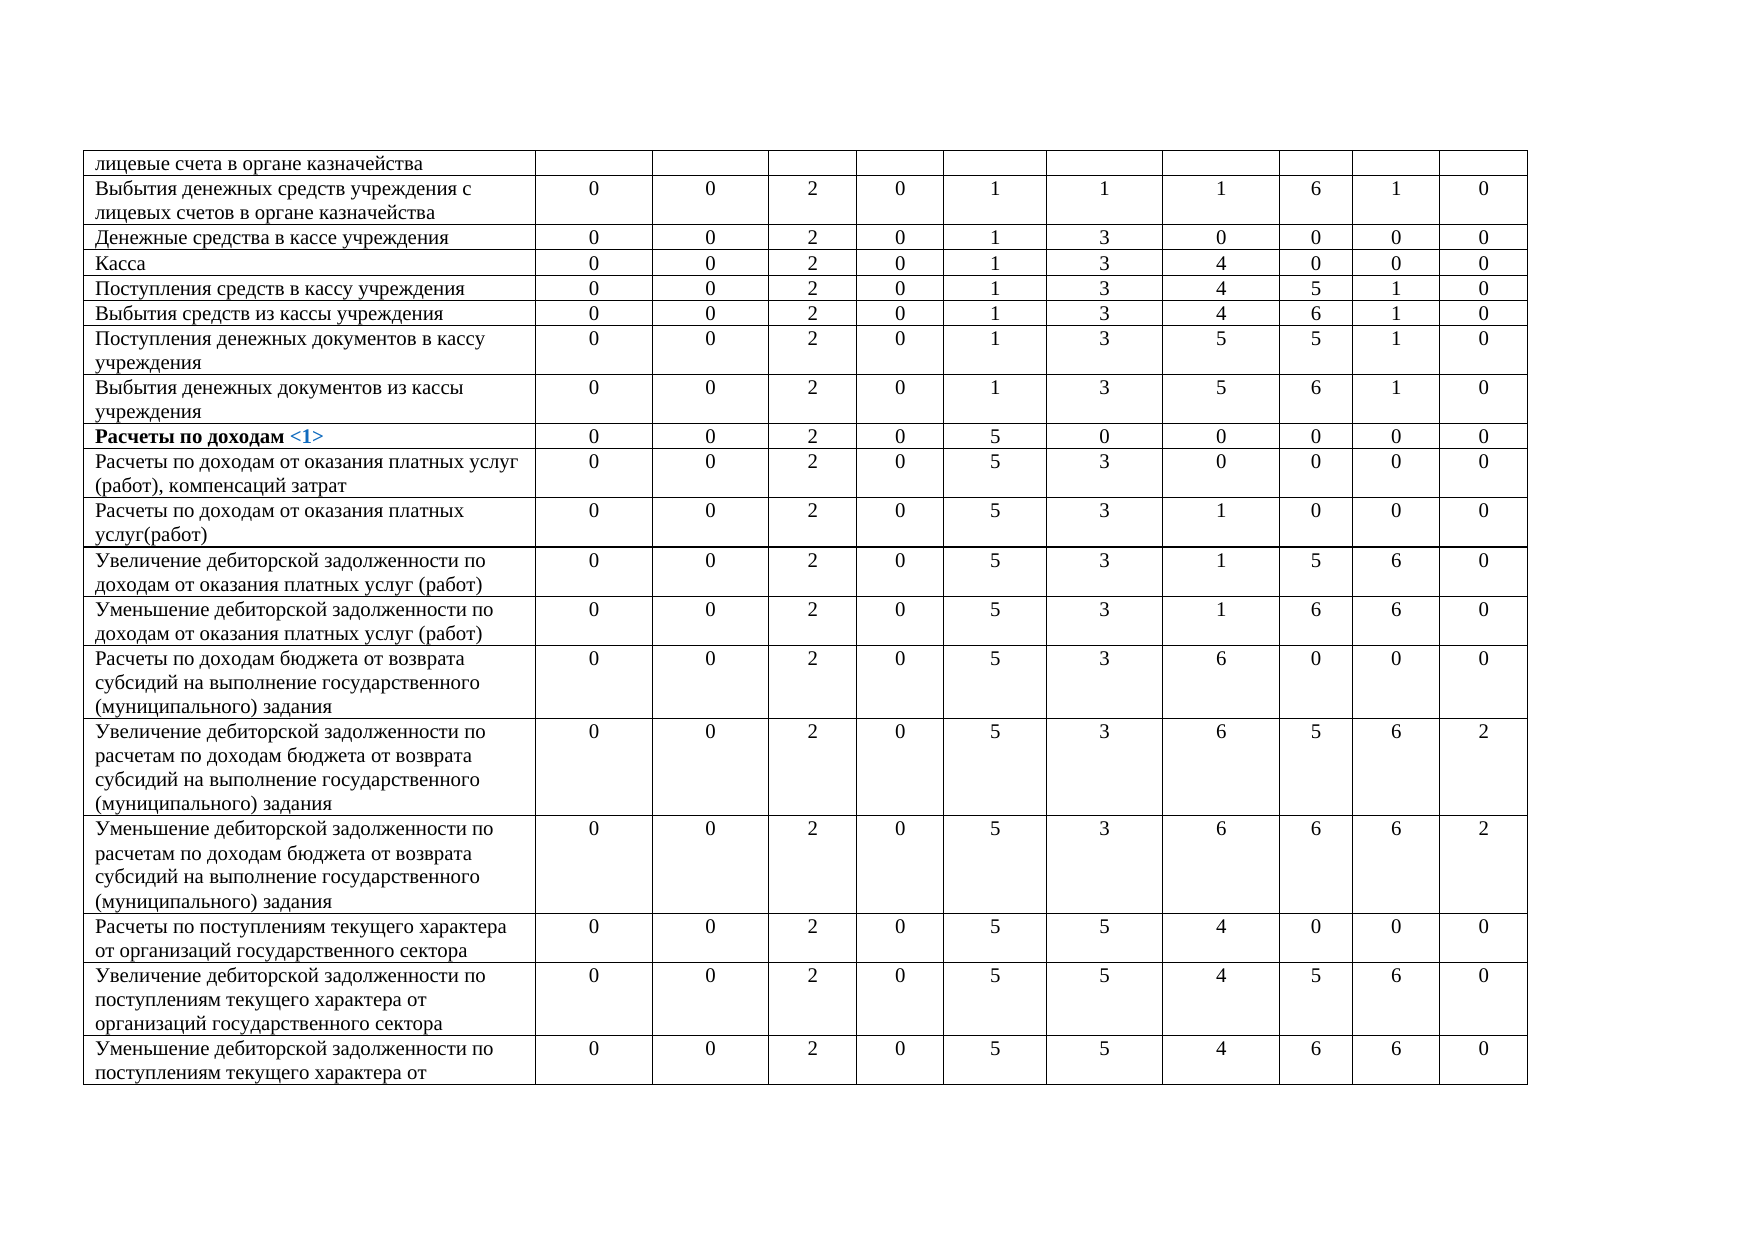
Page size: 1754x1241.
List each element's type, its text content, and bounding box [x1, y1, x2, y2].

table_cell 4 [1163, 250, 1279, 274]
table_cell 0 [1440, 646, 1527, 718]
table_cell 0 [1353, 250, 1439, 274]
table_cell 0 [653, 963, 768, 1035]
table_cell 0 [857, 326, 943, 374]
table_cell 4 [1163, 301, 1279, 325]
table_cell 5 [944, 646, 1046, 718]
table_cell 0 [536, 597, 652, 645]
table_cell 3 [1047, 646, 1162, 718]
table_cell 1 [1353, 176, 1439, 224]
table_cell 1 [1353, 326, 1439, 374]
table_cell Уменьшение дебиторской задолженности по расчетам по доходам бюджета от возврата субсидий на выполнение государственного (муниципального) задания [84, 816, 535, 913]
table_cell 5 [1280, 326, 1352, 374]
table_cell 0 [1440, 225, 1527, 249]
table_cell 0 [857, 276, 943, 299]
table_cell 2 [769, 914, 856, 962]
table_cell 0 [857, 597, 943, 645]
table_cell 6 [1353, 719, 1439, 815]
table_cell 2 [1440, 816, 1527, 913]
table_cell 0 [857, 151, 943, 175]
table_cell Касса [84, 250, 535, 274]
table_cell 0 [1440, 963, 1527, 1035]
table_cell 2 [769, 250, 856, 274]
table_cell 2 [769, 176, 856, 224]
table_cell 0 [536, 176, 652, 224]
table_cell 0 [1440, 276, 1527, 299]
table_cell 0 [653, 424, 768, 448]
table_cell Уменьшение дебиторской задолженности по доходам от оказания платных услуг (работ) [84, 597, 535, 645]
table_cell 5 [944, 963, 1046, 1035]
table_cell 0 [653, 646, 768, 718]
table_cell 0 [1440, 424, 1527, 448]
table_cell 0 [1280, 646, 1352, 718]
table_cell 2 [769, 375, 856, 423]
table_cell Денежные средства в кассе учреждения [84, 225, 535, 249]
table_cell 0 [653, 498, 768, 546]
table_cell 6 [1163, 816, 1279, 913]
table_cell 5 [1163, 375, 1279, 423]
table_cell 6 [1353, 963, 1439, 1035]
table_cell 0 [1440, 914, 1527, 962]
table_cell 0 [1163, 225, 1279, 249]
table_cell 6 [1280, 301, 1352, 325]
table_cell 1 [1353, 151, 1439, 175]
table_cell 0 [857, 1036, 943, 1084]
table_cell 0 [857, 646, 943, 718]
table_cell Расчеты по доходам от оказания платных услуг (работ), компенсаций затрат [84, 449, 535, 497]
table_cell 0 [653, 548, 768, 596]
table_cell Поступления средств в кассу учреждения [84, 276, 535, 299]
table_cell Выбытия денежных документов из кассы учреждения [84, 375, 535, 423]
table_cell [84, 151, 535, 175]
table_cell 5 [1163, 326, 1279, 374]
table_cell 1 [1047, 151, 1162, 175]
table_cell 3 [1047, 449, 1162, 497]
table_cell 0 [653, 375, 768, 423]
table_cell 3 [1047, 597, 1162, 645]
table_cell 1 [1163, 498, 1279, 546]
table_cell 0 [536, 548, 652, 596]
table_cell 0 [857, 816, 943, 913]
table_cell 1 [1353, 301, 1439, 325]
table_cell 0 [1047, 424, 1162, 448]
table_cell 0 [536, 301, 652, 325]
table_cell 0 [1280, 250, 1352, 274]
table_cell 1 [944, 301, 1046, 325]
table_cell 5 [1280, 963, 1352, 1035]
table_cell 0 [1440, 498, 1527, 546]
table_cell 0 [536, 225, 652, 249]
table_cell 0 [857, 498, 943, 546]
table_cell 0 [536, 375, 652, 423]
table_cell Расчеты по поступлениям текущего характера от организаций государственного сектора [84, 914, 535, 962]
table_cell 6 [1280, 1036, 1352, 1084]
table_cell 0 [536, 250, 652, 274]
table_cell 0 [536, 151, 652, 175]
table_cell 2 [769, 498, 856, 546]
table_cell 5 [1047, 963, 1162, 1035]
table_cell Увеличение дебиторской задолженности по расчетам по доходам бюджета от возврата субсидий на выполнение государственного (муниципального) задания [84, 719, 535, 815]
table_cell 2 [769, 301, 856, 325]
table_cell 3 [1047, 276, 1162, 299]
table_cell 2 [769, 1036, 856, 1084]
table_cell 0 [1353, 498, 1439, 546]
table_cell 0 [536, 816, 652, 913]
table_cell 0 [536, 424, 652, 448]
table_cell 0 [1280, 498, 1352, 546]
table_cell 6 [1280, 375, 1352, 423]
table_cell Увеличение дебиторской задолженности по доходам от оказания платных услуг (работ) [84, 548, 535, 596]
table_cell 1 [1353, 375, 1439, 423]
table_cell 0 [653, 914, 768, 962]
table_cell 5 [944, 498, 1046, 546]
table_cell 0 [653, 151, 768, 175]
table_cell 0 [857, 375, 943, 423]
table_cell 2 [769, 548, 856, 596]
table_cell 3 [1047, 719, 1162, 815]
table_cell 2 [769, 424, 856, 448]
table_cell 5 [944, 816, 1046, 913]
table_cell 5 [944, 597, 1046, 645]
table_cell 0 [536, 914, 652, 962]
table_cell 0 [1440, 375, 1527, 423]
table_cell 1 [944, 326, 1046, 374]
table_cell 5 [1280, 719, 1352, 815]
table_cell 0 [653, 816, 768, 913]
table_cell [84, 1036, 535, 1084]
table_cell 1 [1163, 597, 1279, 645]
table_cell 6 [1353, 1036, 1439, 1084]
table_cell 0 [1440, 301, 1527, 325]
table_cell 1 [944, 151, 1046, 175]
table_cell 6 [1353, 548, 1439, 596]
table_cell 1 [944, 176, 1046, 224]
table_cell 2 [769, 963, 856, 1035]
table_cell 0 [857, 176, 943, 224]
table_cell 0 [536, 498, 652, 546]
table_cell 0 [653, 301, 768, 325]
table_cell 4 [1163, 1036, 1279, 1084]
table_cell 3 [1047, 301, 1162, 325]
table_cell 0 [1440, 1036, 1527, 1084]
table_cell 6 [1163, 646, 1279, 718]
table_cell 0 [1280, 914, 1352, 962]
table_cell 0 [653, 449, 768, 497]
table_cell 1 [1047, 176, 1162, 224]
table_cell 3 [1047, 326, 1162, 374]
table_cell 0 [1280, 225, 1352, 249]
table_cell 1 [944, 250, 1046, 274]
table_cell 4 [1163, 914, 1279, 962]
table_cell 0 [857, 963, 943, 1035]
table_cell Увеличение дебиторской задолженности по поступлениям текущего характера от организаций государственного сектора [84, 963, 535, 1035]
table_cell 5 [944, 914, 1046, 962]
table_cell 5 [944, 1036, 1046, 1084]
table_cell 0 [536, 646, 652, 718]
table_cell 0 [653, 276, 768, 299]
table_cell 0 [653, 719, 768, 815]
table_cell 6 [1353, 816, 1439, 913]
table_cell 6 [1280, 176, 1352, 224]
table_cell 6 [1353, 597, 1439, 645]
table_cell 0 [1280, 424, 1352, 448]
table_cell 0 [1353, 914, 1439, 962]
table_cell 0 [1353, 449, 1439, 497]
table_cell 1 [1353, 276, 1439, 299]
table_cell 1 [1163, 176, 1279, 224]
table_cell 0 [1440, 597, 1527, 645]
table_cell Выбытия средств из кассы учреждения [84, 301, 535, 325]
table_cell 4 [1163, 276, 1279, 299]
table_cell 5 [944, 548, 1046, 596]
table_cell 0 [536, 276, 652, 299]
table_cell 3 [1047, 375, 1162, 423]
table_cell 2 [1440, 719, 1527, 815]
table_cell 0 [536, 1036, 652, 1084]
table_cell 6 [1163, 719, 1279, 815]
table_cell 0 [857, 225, 943, 249]
table_cell 0 [1163, 424, 1279, 448]
table_cell 5 [944, 424, 1046, 448]
table_cell 3 [1047, 548, 1162, 596]
table_cell 2 [769, 646, 856, 718]
table_cell 0 [653, 250, 768, 274]
table_cell 1 [1163, 548, 1279, 596]
table_cell Расчеты по доходам <1> [84, 424, 535, 448]
table_cell 0 [857, 719, 943, 815]
table_cell 3 [1047, 816, 1162, 913]
table_cell 2 [769, 225, 856, 249]
table_cell 0 [536, 449, 652, 497]
table_cell 5 [944, 719, 1046, 815]
table_cell 1 [944, 225, 1046, 249]
table_cell 4 [1163, 963, 1279, 1035]
table_cell 1 [944, 375, 1046, 423]
table_cell 0 [1163, 449, 1279, 497]
table_cell 2 [769, 449, 856, 497]
table_cell 0 [857, 301, 943, 325]
table_cell Расчеты по доходам бюджета от возврата субсидий на выполнение государственного (муниципального) задания [84, 646, 535, 718]
table_cell 2 [769, 326, 856, 374]
table_cell 3 [1047, 225, 1162, 249]
table_cell 2 [769, 597, 856, 645]
table_cell Выбытия денежных средств учреждения с лицевых счетов в органе казначейства [84, 176, 535, 224]
table_cell 0 [1440, 151, 1527, 175]
table_cell 3 [1047, 498, 1162, 546]
table_cell 5 [1280, 276, 1352, 299]
table_cell 1 [1163, 151, 1279, 175]
table_cell 0 [1280, 449, 1352, 497]
table_cell 5 [1280, 151, 1352, 175]
table_cell 0 [857, 250, 943, 274]
table_cell 5 [1280, 548, 1352, 596]
table_cell 0 [1440, 449, 1527, 497]
table_cell 0 [536, 963, 652, 1035]
table_cell 5 [944, 449, 1046, 497]
table_cell 0 [653, 326, 768, 374]
table_cell 5 [1047, 914, 1162, 962]
table_cell 2 [769, 276, 856, 299]
table_cell 0 [653, 225, 768, 249]
table_cell 0 [857, 914, 943, 962]
table_cell 6 [1280, 597, 1352, 645]
table_cell 0 [1353, 225, 1439, 249]
table_cell 2 [769, 719, 856, 815]
table_cell 6 [1280, 816, 1352, 913]
table_cell 0 [1353, 646, 1439, 718]
table_cell 0 [857, 449, 943, 497]
table_cell Расчеты по доходам от оказания платных услуг(работ) [84, 498, 535, 546]
table_cell 2 [769, 816, 856, 913]
table_cell 0 [1353, 424, 1439, 448]
table_cell 2 [769, 151, 856, 175]
table_cell 5 [1047, 1036, 1162, 1084]
table_cell 0 [653, 597, 768, 645]
table_cell 0 [1440, 250, 1527, 274]
table_cell 0 [857, 424, 943, 448]
table_cell 0 [536, 326, 652, 374]
table_cell 0 [653, 176, 768, 224]
table_cell 0 [1440, 326, 1527, 374]
table_cell 0 [536, 719, 652, 815]
table_cell Поступления денежных документов в кассу учреждения [84, 326, 535, 374]
table_cell 1 [944, 276, 1046, 299]
table_cell 3 [1047, 250, 1162, 274]
table_cell 0 [653, 1036, 768, 1084]
table_cell 0 [1440, 176, 1527, 224]
table_cell 0 [1440, 548, 1527, 596]
table_cell 0 [857, 548, 943, 596]
